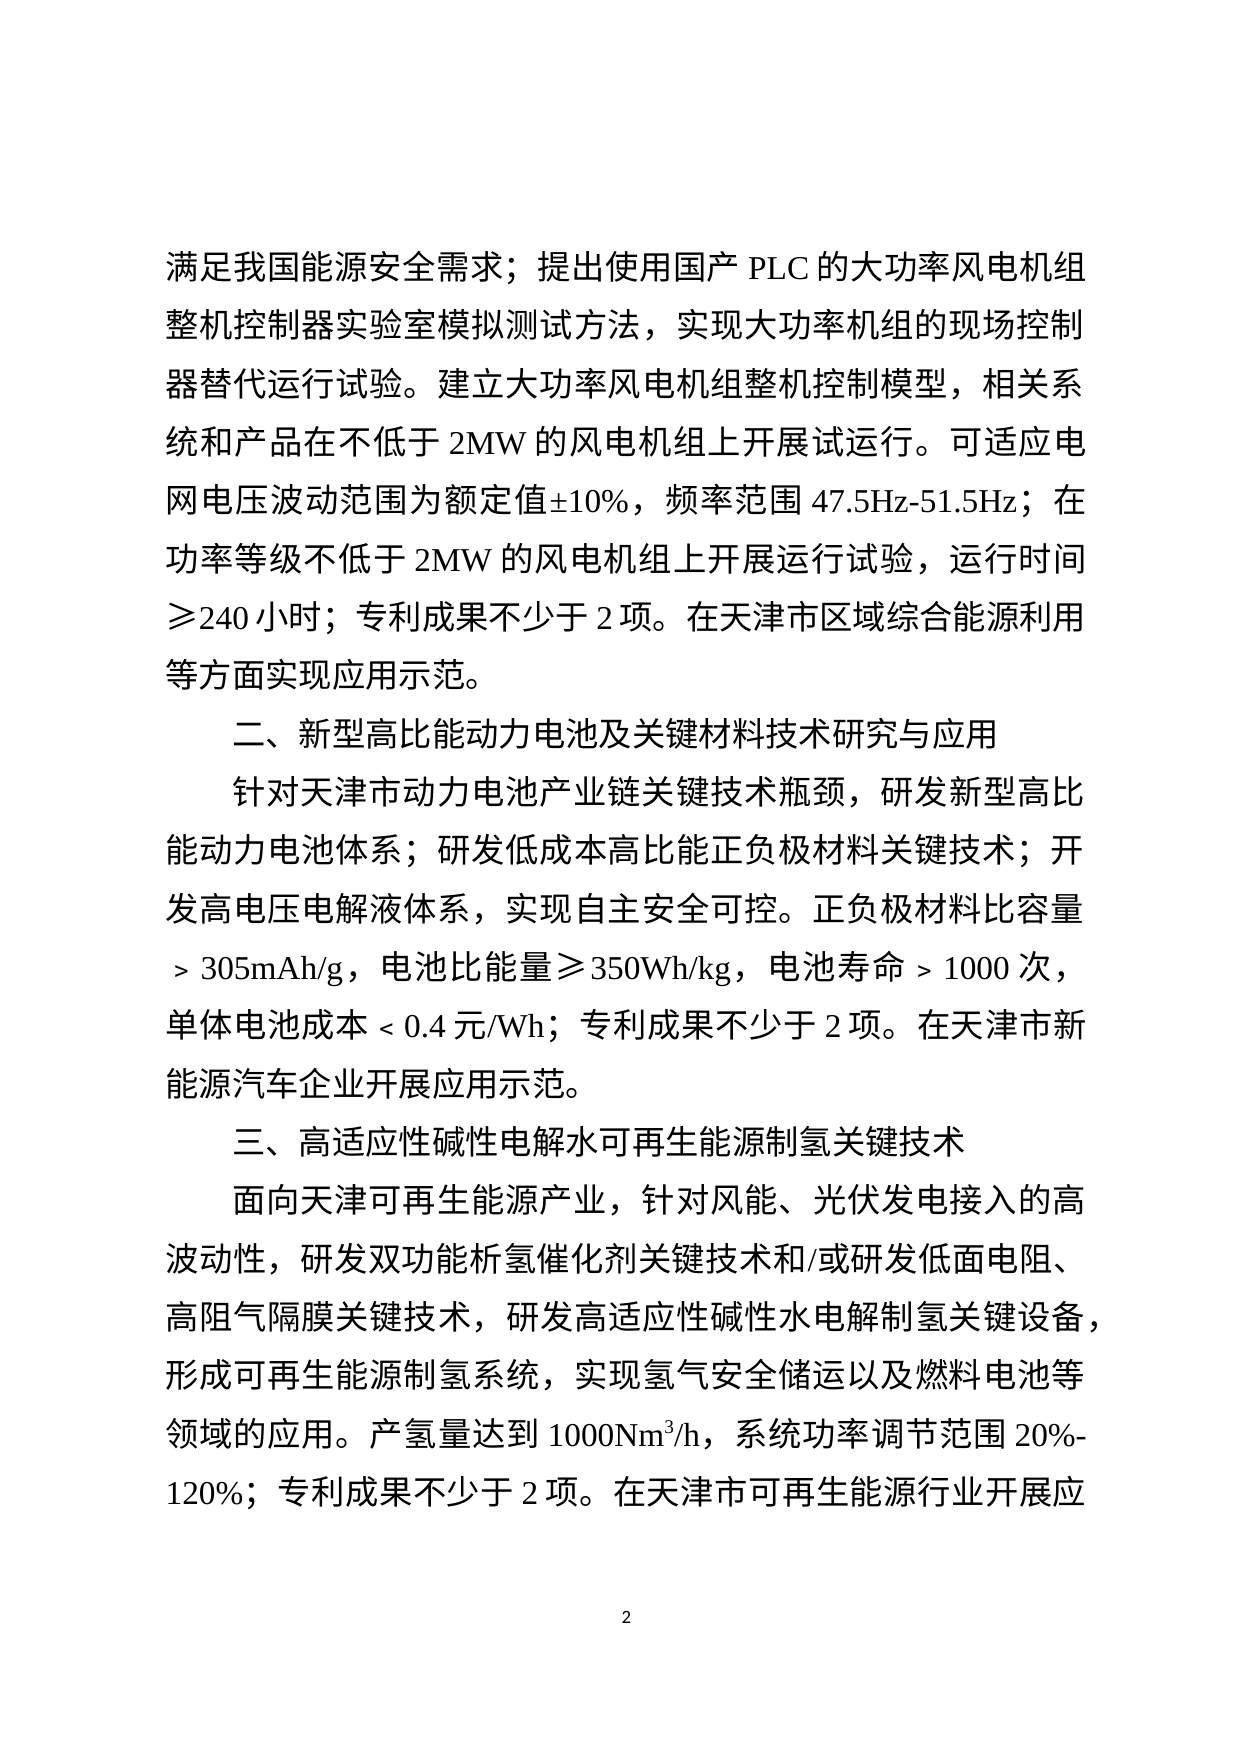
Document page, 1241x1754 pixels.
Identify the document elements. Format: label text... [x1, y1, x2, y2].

text 针对天津市动力电池产业链关键技术瓶颈，研发新型高比能动力电池体系；研发低成本高比能正负极材料关键技术；开发高电压电解液体系，实现自主安全可控。正负极材料比容量﹥305mAh/g，电池比能量≥350Wh/kg，电池寿命﹥1000次，单体电池成本﹤0.4元/Wh；专利成果不少于2项。在天津市新能源汽车企业开展应用示范。 [165, 758, 1087, 1108]
text 三、高适应性碱性电解水可再生能源制氢关键技术 [165, 1108, 1087, 1166]
text 二、新型高比能动力电池及关键材料技术研究与应用 [165, 699, 1087, 758]
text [165, 233, 1087, 699]
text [165, 1166, 1087, 1516]
